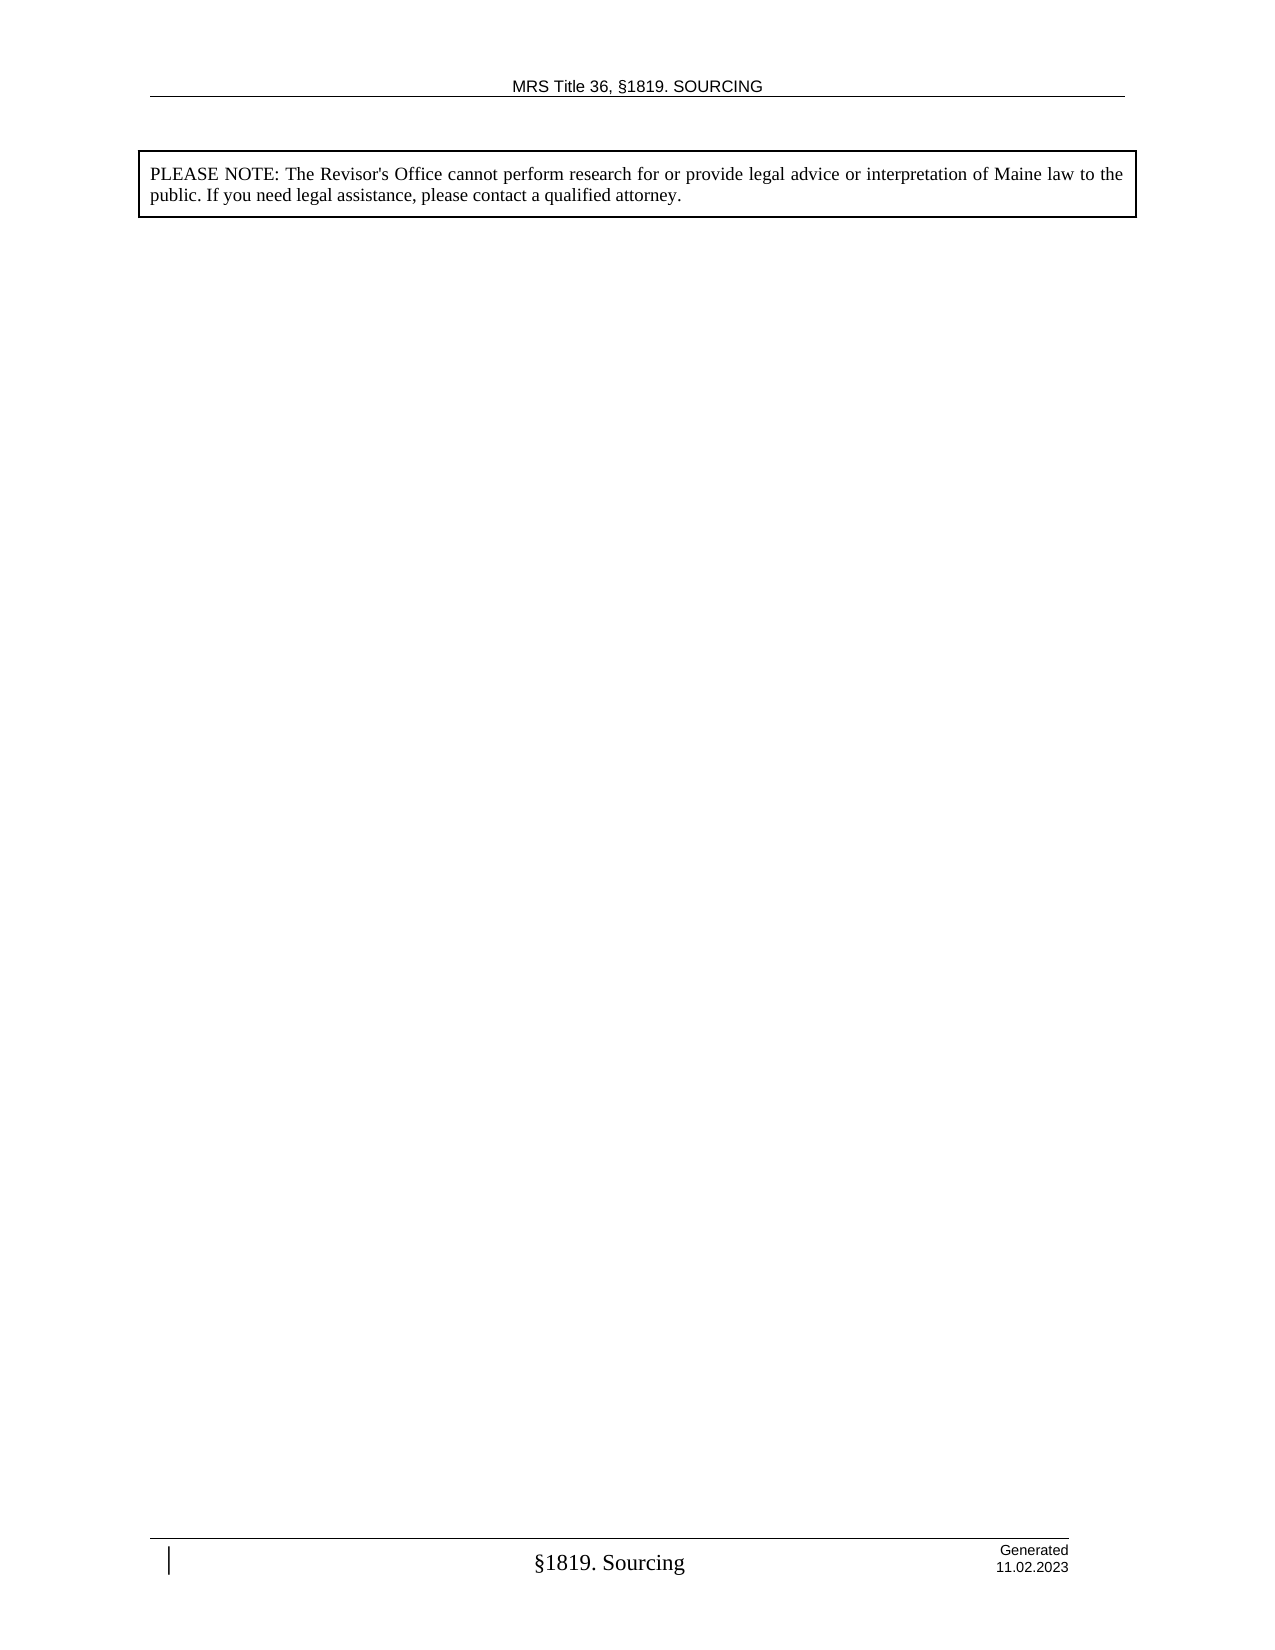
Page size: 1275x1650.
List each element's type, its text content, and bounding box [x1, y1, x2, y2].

text PLEASE NOTE: The Revisor's Office cannot perform research for or provide legal advice or interpretation of Maine law to the public. If you need legal assistance, please contact a qualified attorney. [140, 152, 1135, 216]
